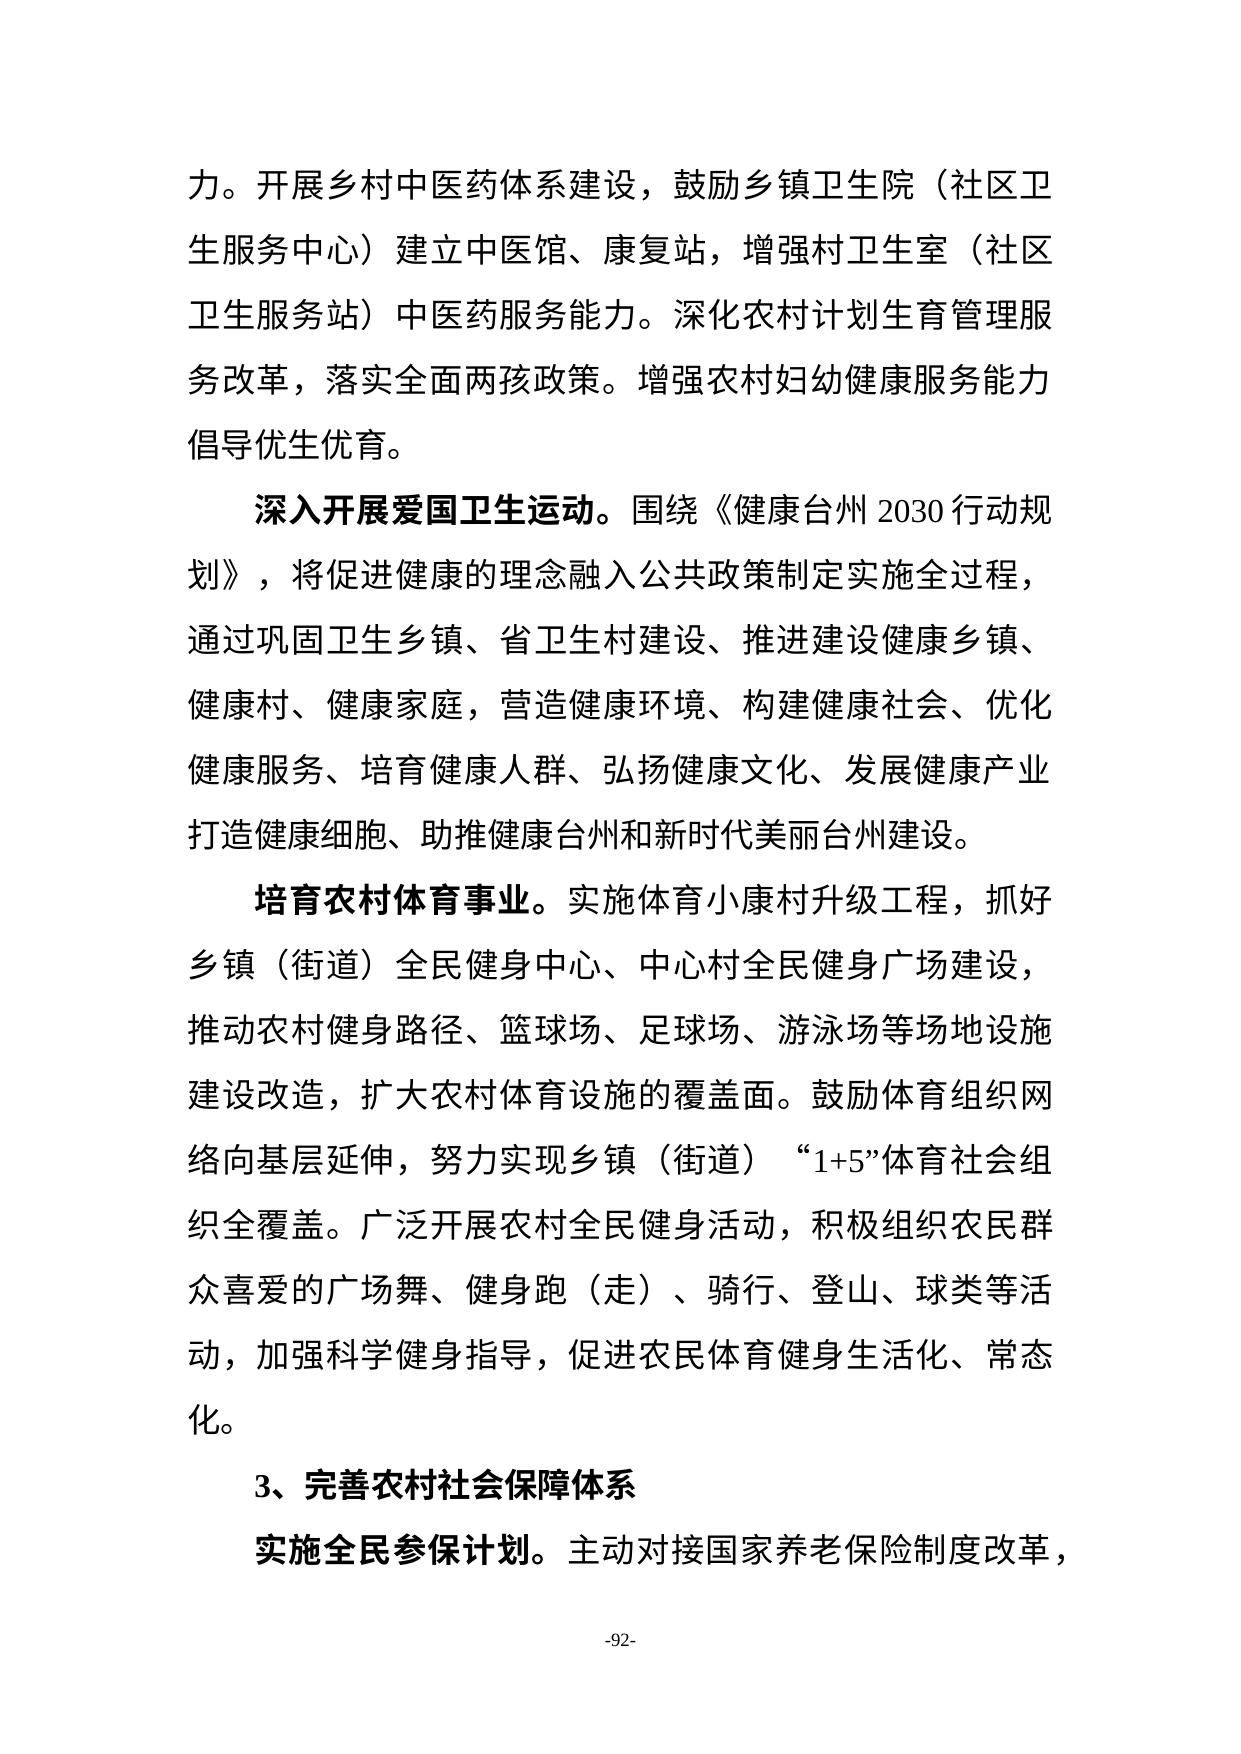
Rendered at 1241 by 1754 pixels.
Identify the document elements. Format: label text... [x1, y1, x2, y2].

text 3、完善农村社会保障体系 [187, 1450, 1053, 1515]
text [187, 150, 1053, 475]
text 深入开展爱国卫生运动。围绕《健康台州2030行动规划》，将促进健康的理念融入公共政策制定实施全过程，通过巩固卫生乡镇、省卫生村建设、推进建设健康乡镇、健康村、健康家庭，营造健康环境、构建健康社会、优化健康服务、培育健康人群、弘扬健康文化、发展健康产业、打造健康细胞、助推健康台州和新时代美丽台州建设。 [187, 475, 1053, 865]
text 培育农村体育事业。实施体育小康村升级工程，抓好乡镇（街道）全民健身中心、中心村全民健身广场建设，推动农村健身路径、篮球场、足球场、游泳场等场地设施建设改造，扩大农村体育设施的覆盖面。鼓励体育组织网络向基层延伸，努力实现乡镇（街道）“1+5”体育社会组织全覆盖。广泛开展农村全民健身活动，积极组织农民群众喜爱的广场舞、健身跑（走）、骑行、登山、球类等活动，加强科学健身指导，促进农民体育健身生活化、常态化。 [187, 865, 1053, 1450]
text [187, 1515, 1053, 1580]
